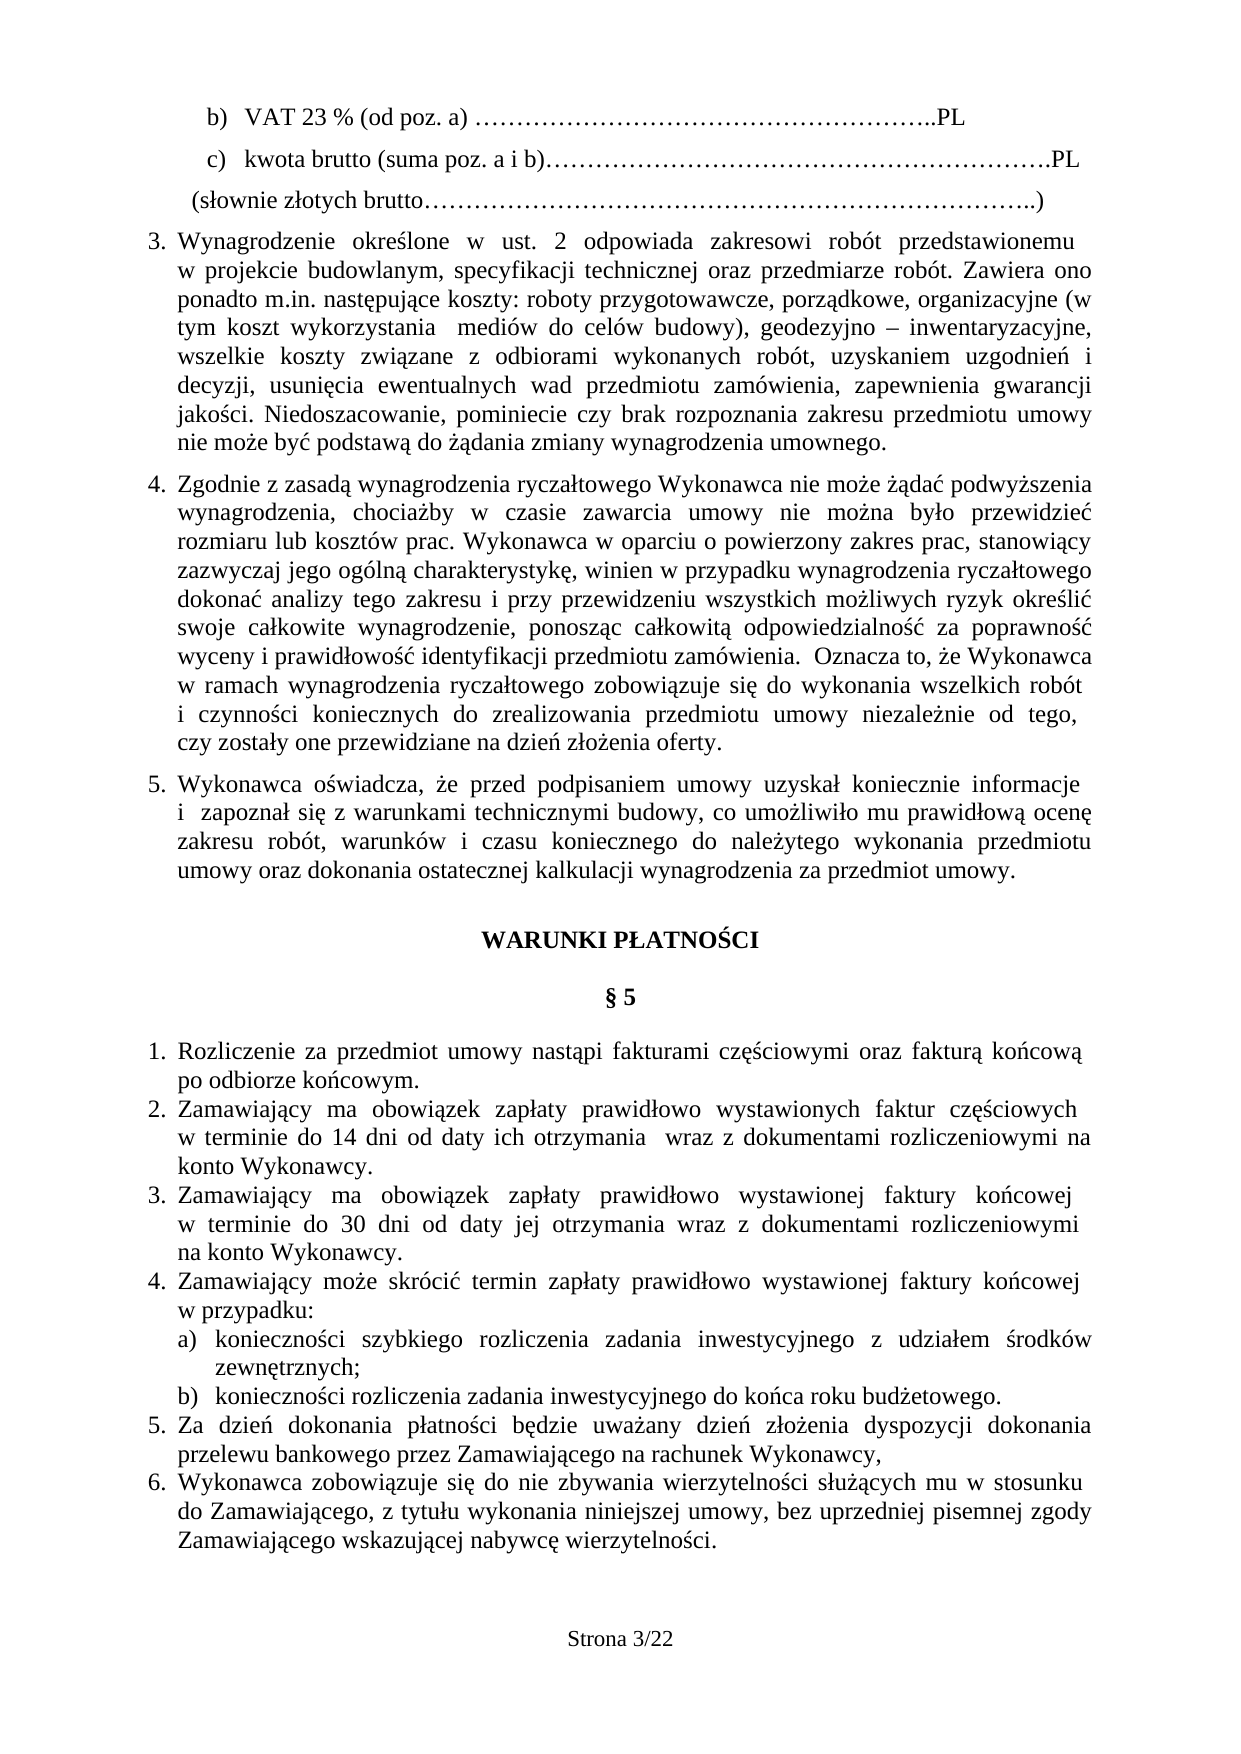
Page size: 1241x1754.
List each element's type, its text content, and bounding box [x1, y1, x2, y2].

list Wynagrodzenie określone w ust. 2 odpowiada zakresowi robót przedstawionemu w projekcie budowlanym, specyfikacji technicznej oraz przedmiarze robót. Zawiera ono ponadto m.in. następujące koszty: roboty przygotowawcze, porządkowe, organizacyjne (w tym koszt wykorzystania mediów do celów budowy), geodezyjno – inwentaryzacyjne, wszelkie koszty związane z odbiorami wykonanych robót, uzyskaniem uzgodnień i decyzji, usunięcia ewentualnych wad przedmiotu zamówienia, zapewnienia gwarancji jakości. Niedoszacowanie, pominiecie czy brak rozpoznania zakresu przedmiotu umowy nie może być podstawą do żądania zmiany wynagrodzenia umownego. [148, 226, 1093, 456]
list konieczności szybkiego rozliczenia zadania inwestycyjnego z udziałem środków zewnętrznych; [177, 1324, 1093, 1381]
list Zgodnie z zasadą wynagrodzenia ryczałtowego Wykonawca nie może żądać podwyższenia wynagrodzenia, chociażby w czasie zawarcia umowy nie można było przewidzieć rozmiaru lub kosztów prac. Wykonawca w oparciu o powierzony zakres prac, stanowiący zazwyczaj jego ogólną charakterystykę, winien w przypadku wynagrodzenia ryczałtowego dokonać analizy tego zakresu i przy przewidzeniu wszystkich możliwych ryzyk określić swoje całkowite wynagrodzenie, ponosząc całkowitą odpowiedzialność za poprawność wyceny i prawidłowość identyfikacji przedmiotu zamówienia. Oznacza to, że Wykonawca w ramach wynagrodzenia ryczałtowego zobowiązuje się do wykonania wszelkich robót i czynności koniecznych do zrealizowania przedmiotu umowy niezależnie od tego, czy zostały one przewidziane na dzień złożenia oferty. [148, 469, 1093, 756]
list konieczności rozliczenia zadania inwestycyjnego do końca roku budżetowego. [177, 1381, 1093, 1410]
list kwota brutto (suma poz. a i b)…………………………………………………….PL [207, 144, 1093, 172]
text WARUNKI PŁATNOŚCI [148, 925, 1093, 954]
text § 5 [148, 982, 1093, 1011]
list Wykonawca oświadcza, że przed podpisaniem umowy uzyskał koniecznie informacje i zapoznał się z warunkami technicznymi budowy, co umożliwiło mu prawidłową ocenę zakresu robót, warunków i czasu koniecznego do należytego wykonania przedmiotu umowy oraz dokonania ostatecznej kalkulacji wynagrodzenia za przedmiot umowy. [148, 769, 1093, 884]
list Rozliczenie za przedmiot umowy nastąpi fakturami częściowymi oraz fakturą końcową po odbiorze końcowym. [148, 1036, 1093, 1094]
list Wykonawca zobowiązuje się do nie zbywania wierzytelności służących mu w stosunku do Zamawiającego, z tytułu wykonania niniejszej umowy, bez uprzedniej pisemnej zgody Zamawiającego wskazującej nabywcę wierzytelności. [148, 1467, 1093, 1554]
list Zamawiający ma obowiązek zapłaty prawidłowo wystawionej faktury końcowej w terminie do 30 dni od daty jej otrzymania wraz z dokumentami rozliczeniowymi na konto Wykonawcy. [148, 1180, 1093, 1266]
list VAT 23 % (od poz. a) ………………………………………………..PL [207, 102, 1093, 131]
list Zamawiający może skrócić termin zapłaty prawidłowo wystawionej faktury końcowej w przypadku: [148, 1266, 1093, 1324]
list Za dzień dokonania płatności będzie uważany dzień złożenia dyspozycji dokonania przelewu bankowego przez Zamawiającego na rachunek Wykonawcy, [148, 1410, 1093, 1467]
text (słownie złotych brutto………………………………………………………………..) [148, 185, 1093, 214]
list Zamawiający ma obowiązek zapłaty prawidłowo wystawionych faktur częściowych w terminie do 14 dni od daty ich otrzymania wraz z dokumentami rozliczeniowymi na konto Wykonawcy. [148, 1094, 1093, 1180]
